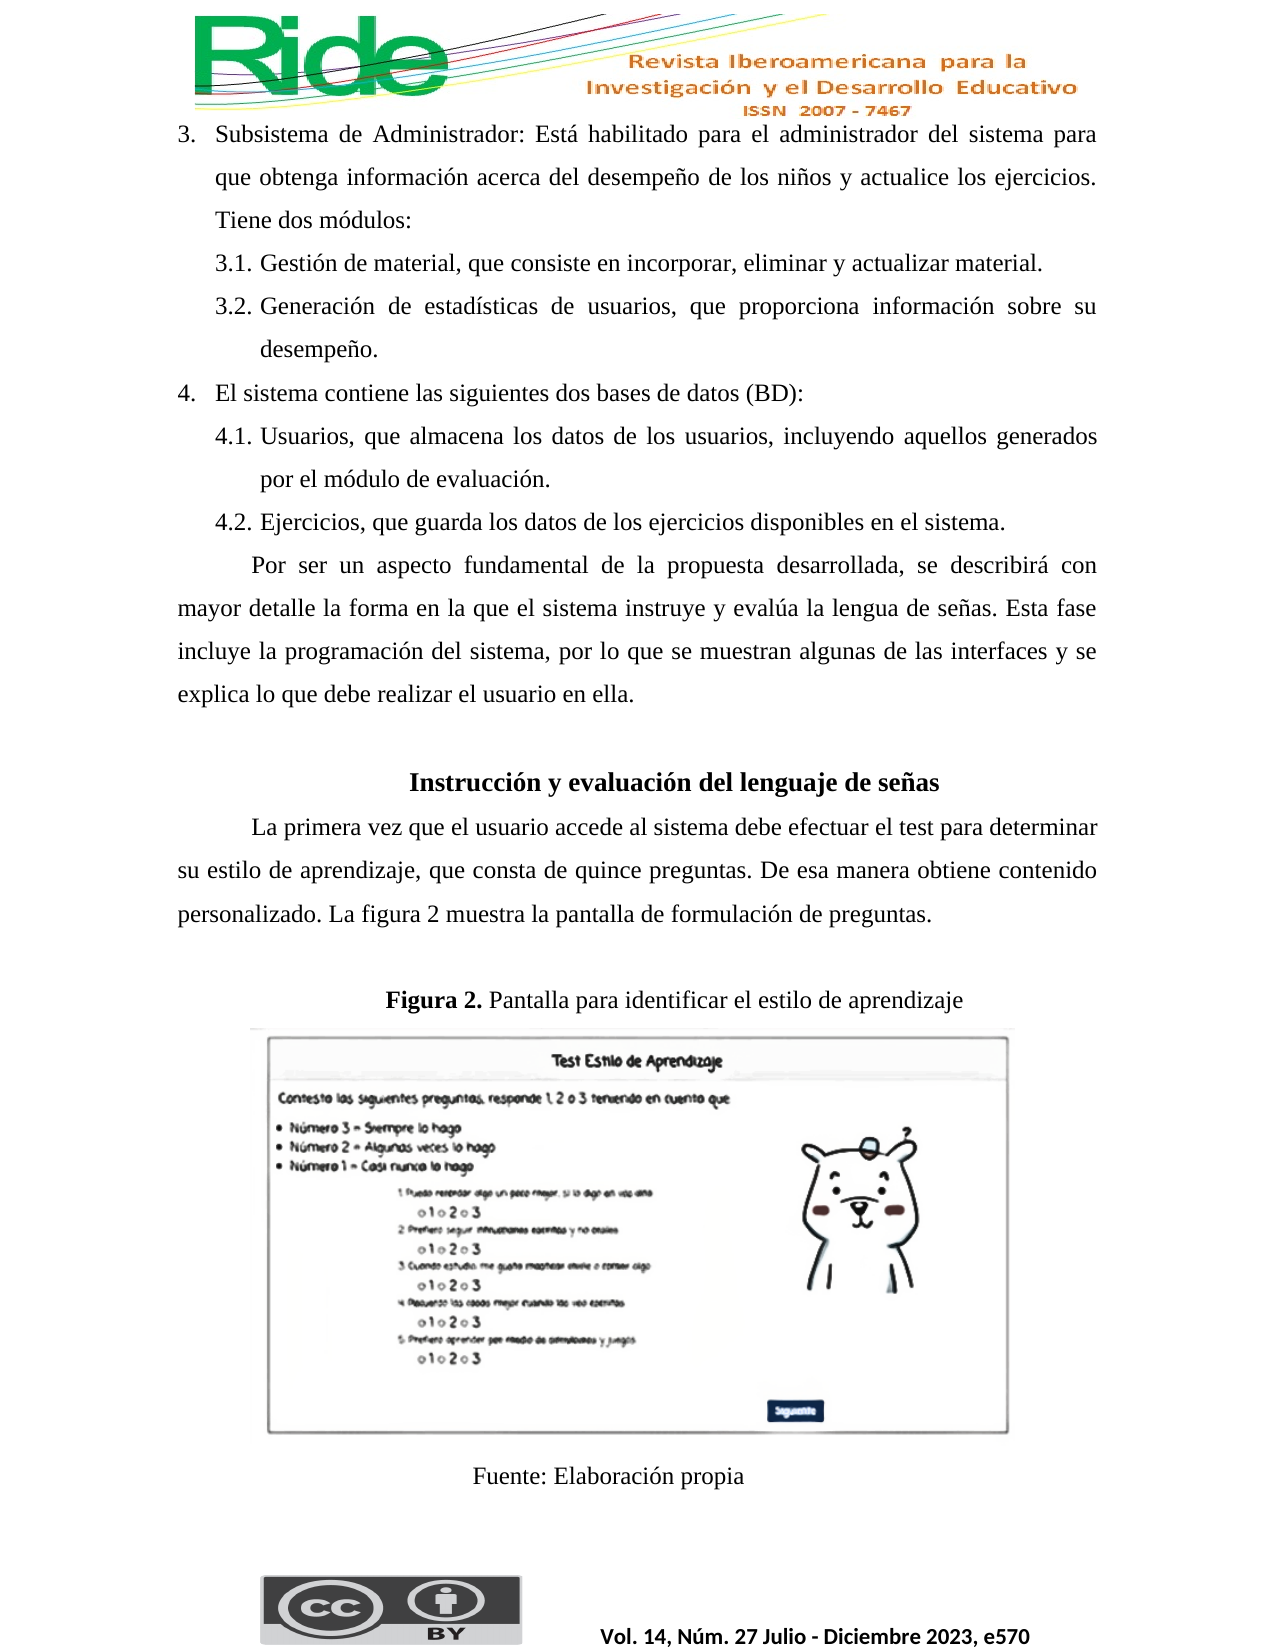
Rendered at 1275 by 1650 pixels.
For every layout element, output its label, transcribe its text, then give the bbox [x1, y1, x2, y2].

picture [250, 1028, 1015, 1446]
list Subsistema de Administrador: Está habilitado para el administrador del sistema para que obtenga información acerca del desempeño de los niños y actualice los ejercicios. Tiene dos módulos: [177, 119, 1098, 234]
text Figura 2. Pantalla para identificar el estilo de aprendizaje [177, 985, 1098, 1014]
text La primera vez que el usuario accede al sistema debe efectuar el test para determinar su estilo de aprendizaje, que consta de quince preguntas. De esa manera obtiene contenido personalizado. La figura 2 muestra la pantalla de formulación de preguntas. [177, 812, 1098, 927]
list Ejercicios, que guarda los datos de los ejercicios disponibles en el sistema. [215, 507, 1098, 536]
list El sistema contiene las siguientes dos bases de datos (BD): [177, 378, 1098, 406]
picture [260, 1575, 523, 1645]
list Gestión de material, que consiste en incorporar, eliminar y actualizar material. [215, 248, 1098, 277]
text Instrucción y evaluación del lenguaje de señas [177, 766, 1098, 797]
list Generación de estadísticas de usuarios, que proporciona información sobre su desempeño. [215, 291, 1098, 363]
text Por ser un aspecto fundamental de la propuesta desarrollada, se describirá con mayor detalle la forma en la que el sistema instruye y evalúa la lengua de señas. Esta fase incluye la programación del sistema, por lo que se muestran algunas de las interfaces y se explica lo que debe realizar el usuario en ella. [177, 550, 1098, 708]
list Usuarios, que almacena los datos de los usuarios, incluyendo aquellos generados por el módulo de evaluación. [215, 421, 1098, 493]
picture [194, 14, 1081, 119]
text Fuente: Elaboración propia [398, 1461, 1098, 1490]
